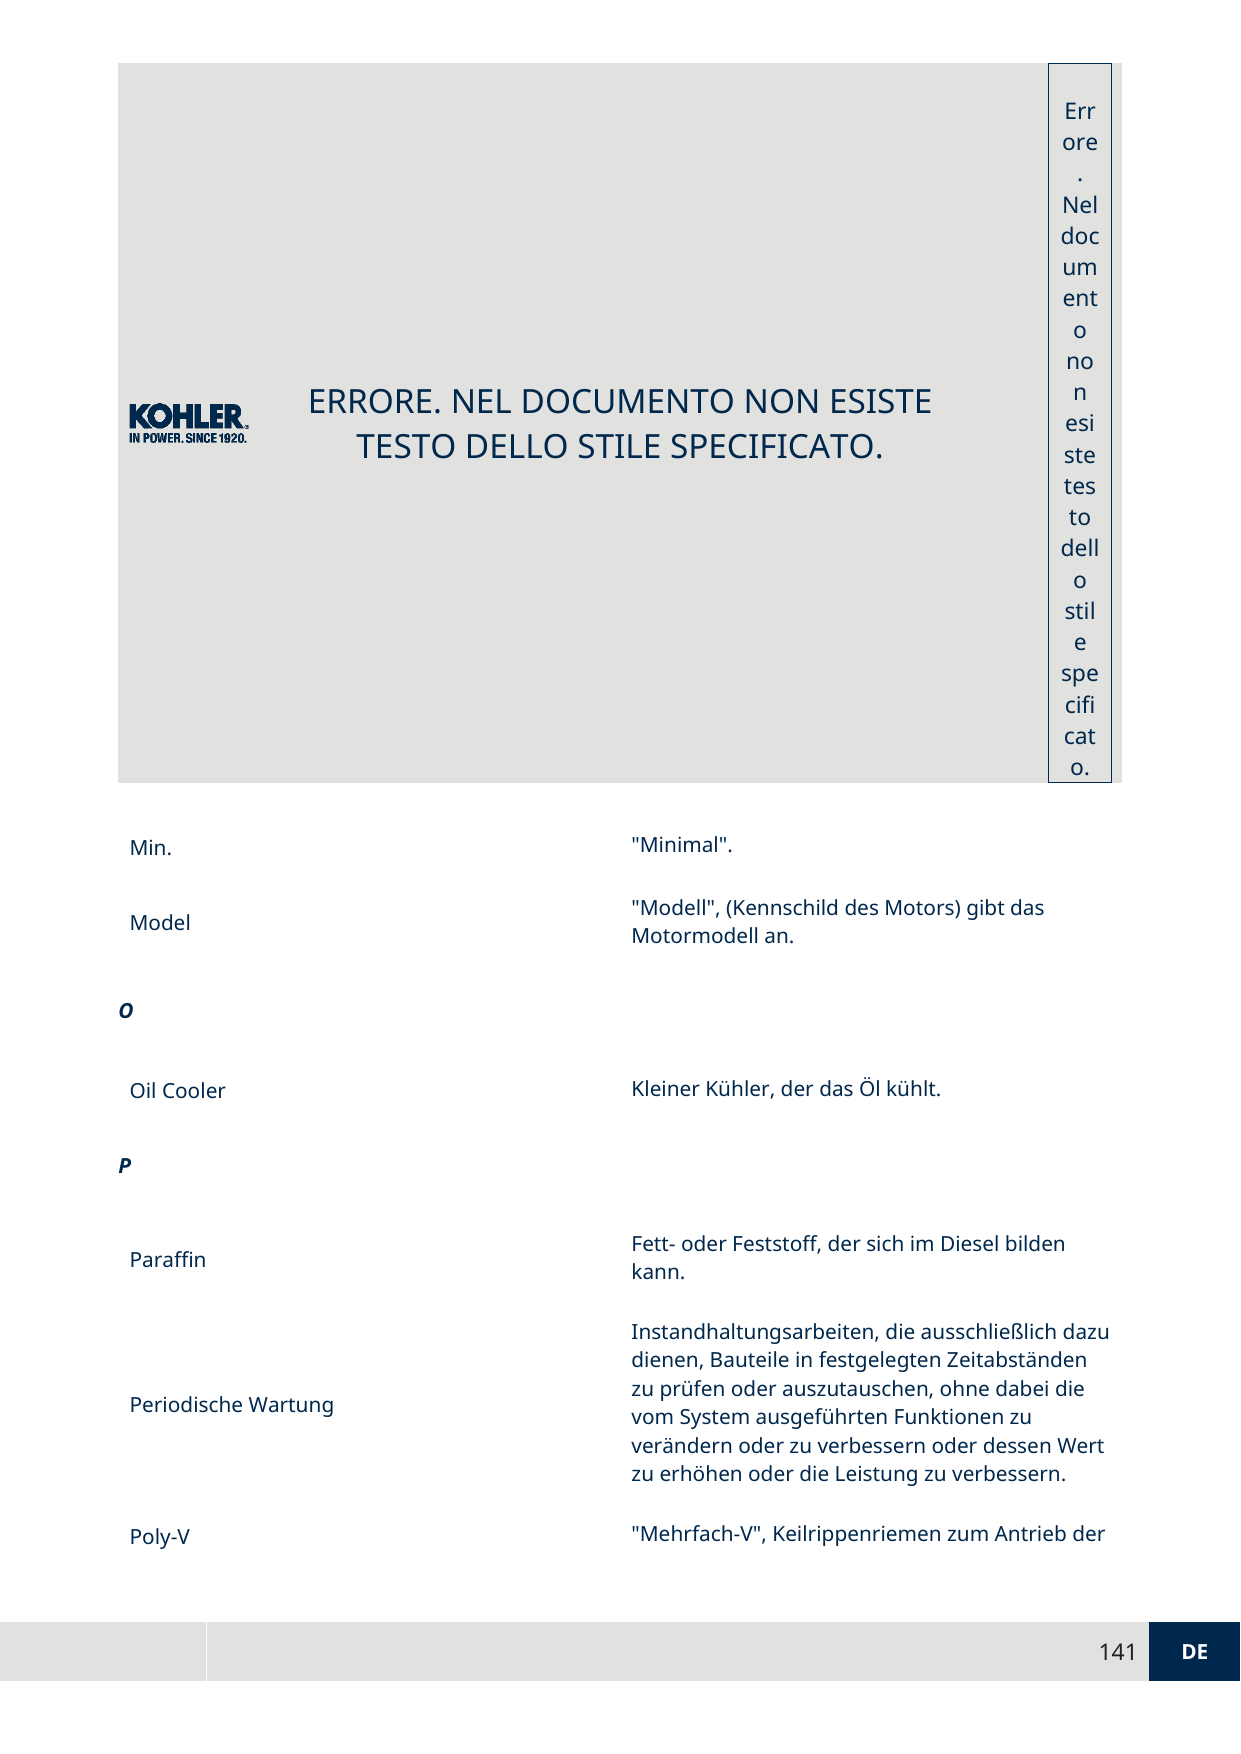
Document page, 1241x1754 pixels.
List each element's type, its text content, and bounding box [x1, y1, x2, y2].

table_cell "Modell", (Kennschild des Motors) gibt das Motormodell an. [620, 877, 1122, 965]
picture [129, 403, 249, 443]
text O [118, 996, 1122, 1025]
table_cell Instandhaltungsarbeiten, die ausschließlich dazu dienen, Bauteile in festgelegten Zeitabständen zu prüfen oder auszutauschen, ohne dabei die vom System ausgeführten Funktionen zu verändern oder zu verbessern oder dessen Wert zu erhöhen oder die Leistung zu verbessern. [620, 1302, 1122, 1503]
table_header Oil Cooler [118, 1058, 620, 1121]
table_header Kleiner Kühler, der das Öl kühlt. [620, 1058, 1122, 1121]
text P [118, 1152, 1122, 1180]
table_cell Poly-V [118, 1504, 620, 1566]
table_cell "Minimal". [620, 815, 1122, 877]
table_cell Model [118, 877, 620, 965]
table_cell "Mehrfach-V", Keilrippenriemen zum Antrieb der Nebenaggregate; der Name kommt von den in Längsrichtung verlaufenden Rippen, durch die der Querschnitt wie nebeneinander liegende Vs aussieht. [620, 1504, 1122, 1566]
table_cell Min. [118, 815, 620, 877]
table_header Paraffin [118, 1214, 620, 1302]
table_cell Periodische Wartung [118, 1302, 620, 1503]
table_header Fett- oder Feststoff, der sich im Diesel bilden kann. [620, 1214, 1122, 1302]
